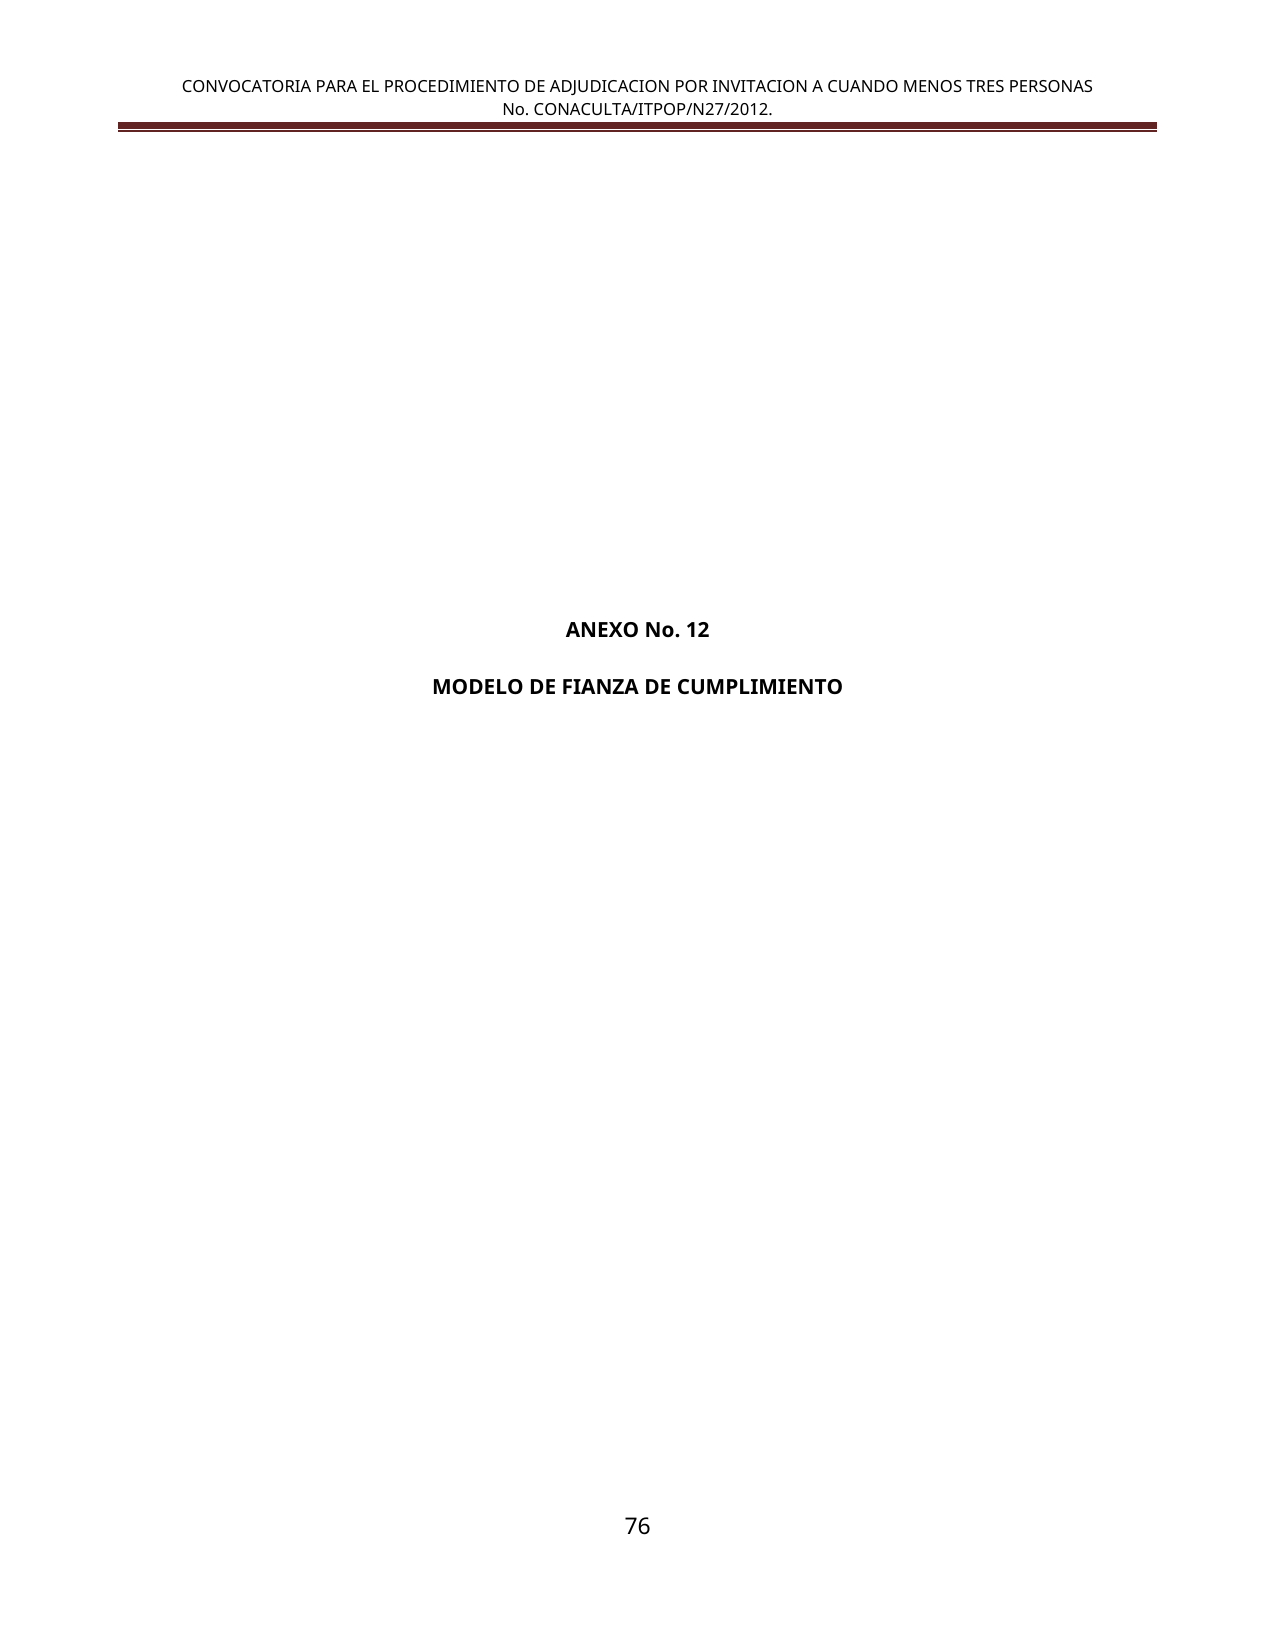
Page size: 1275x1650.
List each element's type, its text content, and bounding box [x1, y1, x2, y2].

text MODELO DE FIANZA DE CUMPLIMIENTO [118, 672, 1157, 701]
text ANEXO No. 12 [118, 615, 1157, 644]
